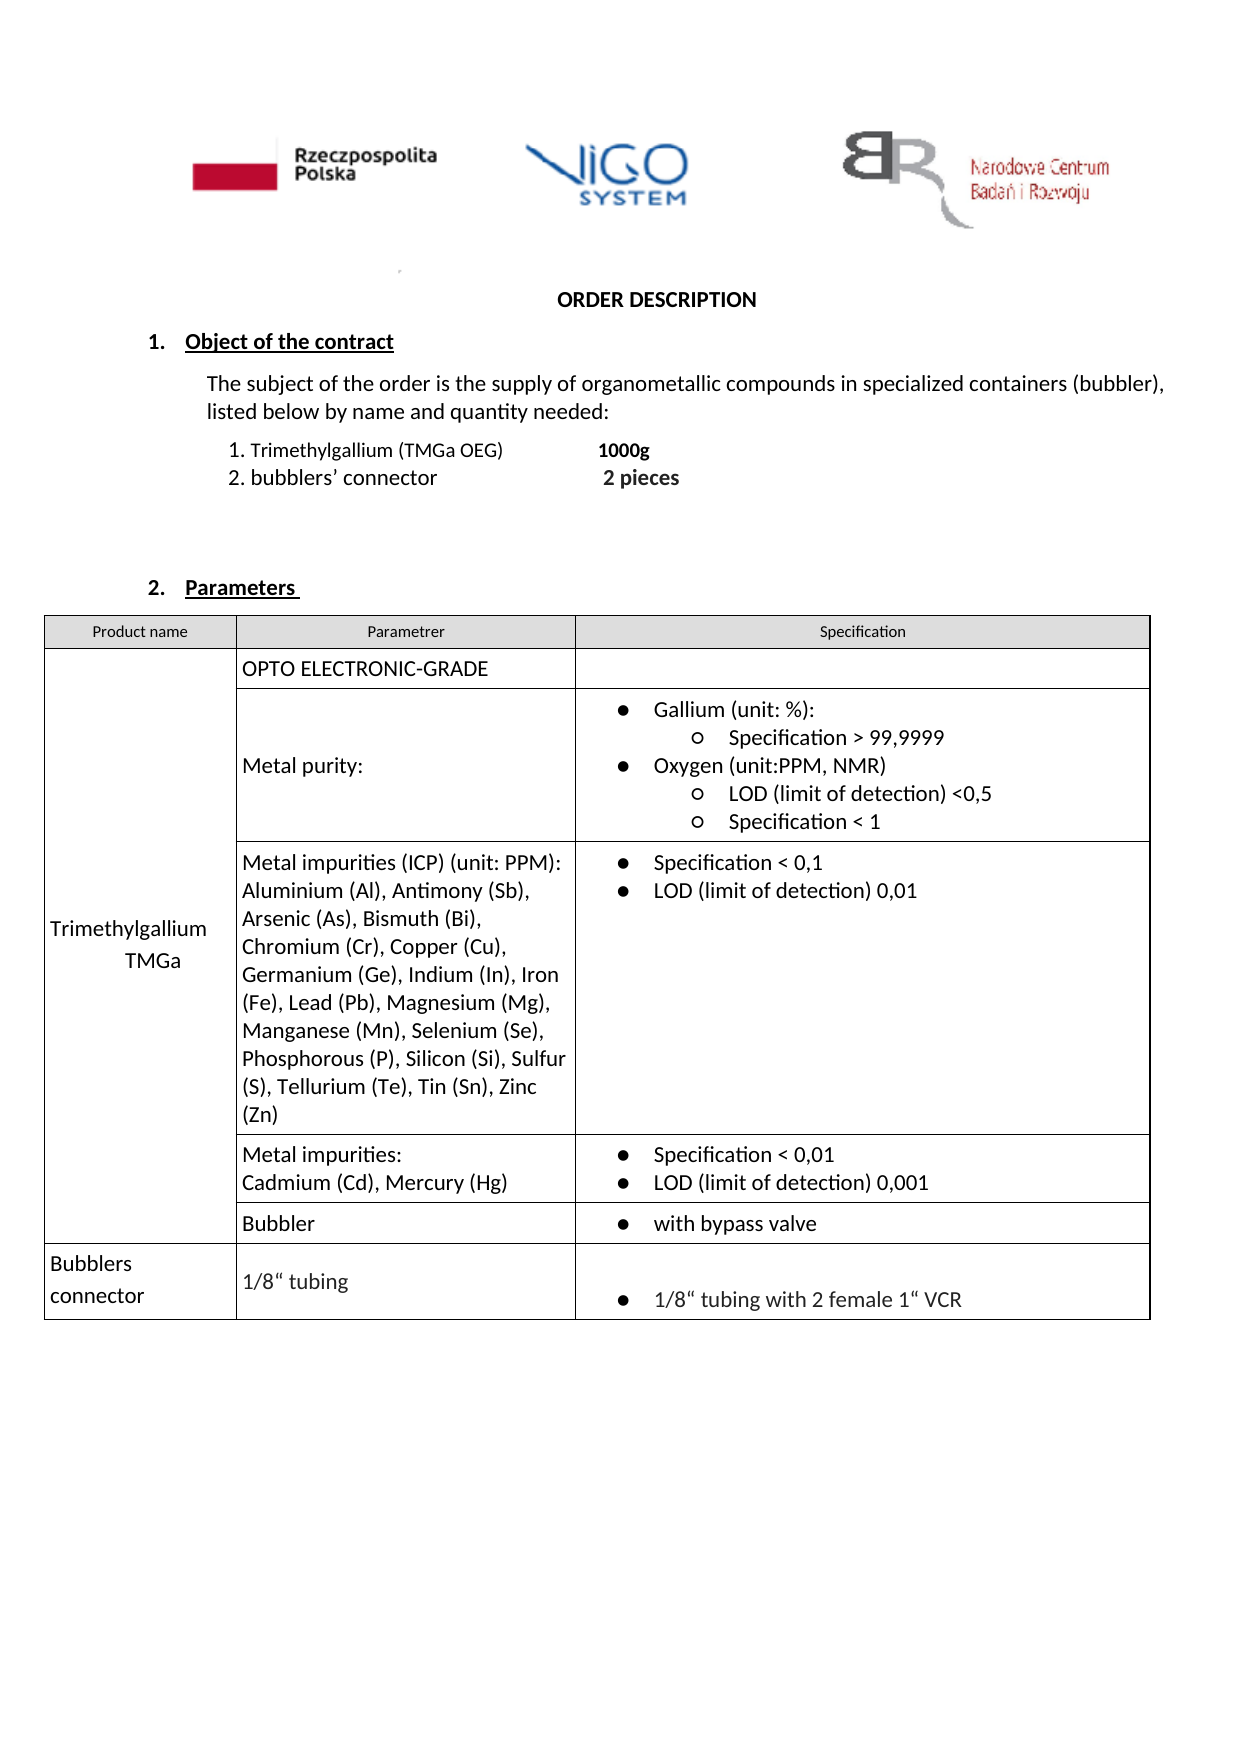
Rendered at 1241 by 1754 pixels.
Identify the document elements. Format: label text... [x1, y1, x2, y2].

table_header Product name [45, 616, 236, 648]
table_cell 1/8“ tubing with 2 female 1“ VCR [576, 1244, 1149, 1319]
text The subject of the order is the supply of organometallic compounds in specialized containers (bubbler), listed below by name and quantity needed: [207, 369, 1167, 425]
table_cell Trimethylgallium TMGa [45, 649, 236, 1243]
table_cell Gallium (unit: %): Specification > 99,9999 Oxygen (unit:PPM, NMR) LOD (limit of detection) <0,5 Specification < 1 [576, 689, 1149, 841]
table_header Parametrer [237, 616, 575, 648]
table_cell Bubblers connector [45, 1244, 236, 1319]
table_cell OPTO ELECTRONIC-GRADE [237, 649, 575, 688]
table_cell 1/8“ tubing [237, 1244, 575, 1319]
table_cell Metal impurities (ICP) (unit: PPM): Aluminium (Al), Antimony (Sb), Arsenic (As), Bismuth (Bi), Chromium (Cr), Copper (Cu), Germanium (Ge), Indium (In), Iron (Fe), Lead (Pb), Magnesium (Mg), Manganese (Mn), Selenium (Se), Phosphorous (P), Silicon (Si), Sulfur (S), Tellurium (Te), Tin (Sn), Zinc (Zn) [237, 842, 575, 1134]
list Parameters [148, 573, 1167, 601]
text ORDER DESCRIPTION [148, 285, 1167, 313]
table_cell Metal impurities: Cadmium (Cd), Mercury (Hg) [237, 1135, 575, 1202]
table_header Specification [576, 616, 1149, 648]
table_cell [576, 649, 1149, 688]
table_cell with bypass valve [576, 1203, 1149, 1243]
table_cell Specification < 0,01 LOD (limit of detection) 0,001 [576, 1135, 1149, 1202]
picture [147, 73, 1167, 275]
list 1. Trimethylgallium (TMGa OEG) 1000g [228, 436, 1167, 463]
table_cell Specification < 0,1 LOD (limit of detection) 0,01 [576, 842, 1149, 1134]
table_cell Metal purity: [237, 689, 575, 841]
table_cell Bubbler [237, 1203, 575, 1243]
list Object of the contract [148, 327, 1167, 355]
list 2. bubblers’ connector 2 pieces [228, 463, 1167, 492]
